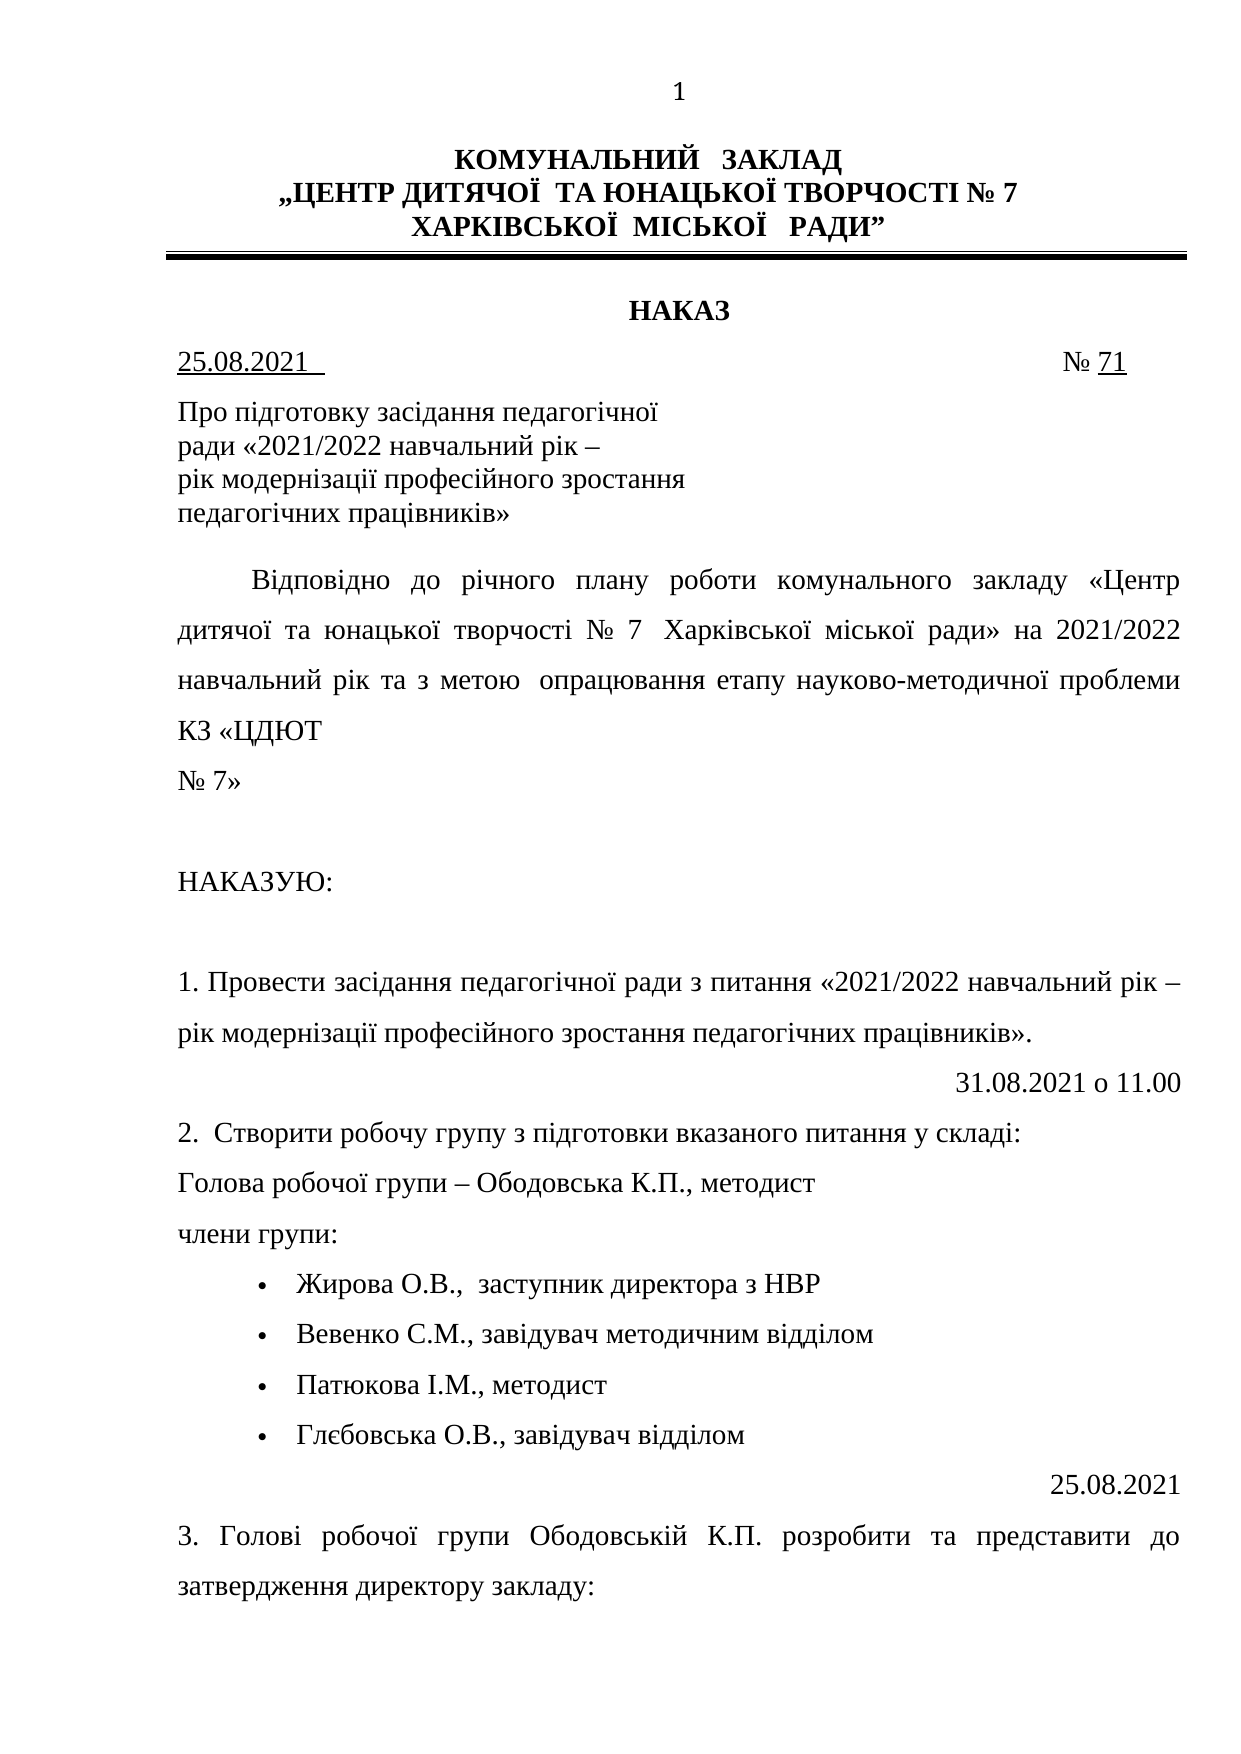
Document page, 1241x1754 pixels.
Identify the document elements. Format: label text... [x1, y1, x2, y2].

text рік модернізації професійного зростання [177, 461, 1181, 495]
text члени групи: [177, 1216, 1181, 1249]
text 25.08.2021 № 71 [177, 344, 1181, 377]
text педагогічних працівників» [177, 495, 1181, 528]
text НАКАЗУЮ: [177, 864, 1181, 897]
text 2. Створити робочу групу з підготовки вказаного питання у складі: [177, 1115, 1181, 1149]
text 1. Провести засідання педагогічної ради з питання «2021/2022 навчальний рік – рік модернізації професійного зростання педагогічних працівників». [177, 964, 1181, 1048]
text ради «2021/2022 навчальний рік – [177, 428, 1181, 461]
text НАКАЗ [177, 293, 1181, 327]
text 25.08.2021 [215, 1467, 1181, 1501]
text 31.08.2021 о 11.00 [177, 1065, 1181, 1098]
list Жирова О.В., заступник директора з НВР [258, 1266, 1181, 1300]
list Вевенко С.М., завідувач методичним відділом [258, 1317, 1181, 1350]
text Відповідно до річного плану роботи комунального закладу «Центр дитячої та юнацької творчості № 7 Харківської міської ради» на 2021/2022 навчальний рік та з метою опрацювання етапу науково-методичної проблеми КЗ «ЦДЮТ [177, 562, 1181, 746]
list Глєбовська О.В., завідувач відділом [258, 1417, 1181, 1451]
text № 7» [177, 763, 1181, 797]
text 3. Голові робочої групи Ободовській К.П. розробити та представити до затвердження директору закладу: [177, 1518, 1181, 1602]
table_header [166, 142, 1187, 251]
text Голова робочої групи – Ободовська К.П., методист [177, 1166, 1181, 1199]
list Патюкова І.М., методист [258, 1367, 1181, 1400]
text Про підготовку засідання педагогічної [177, 394, 1181, 428]
